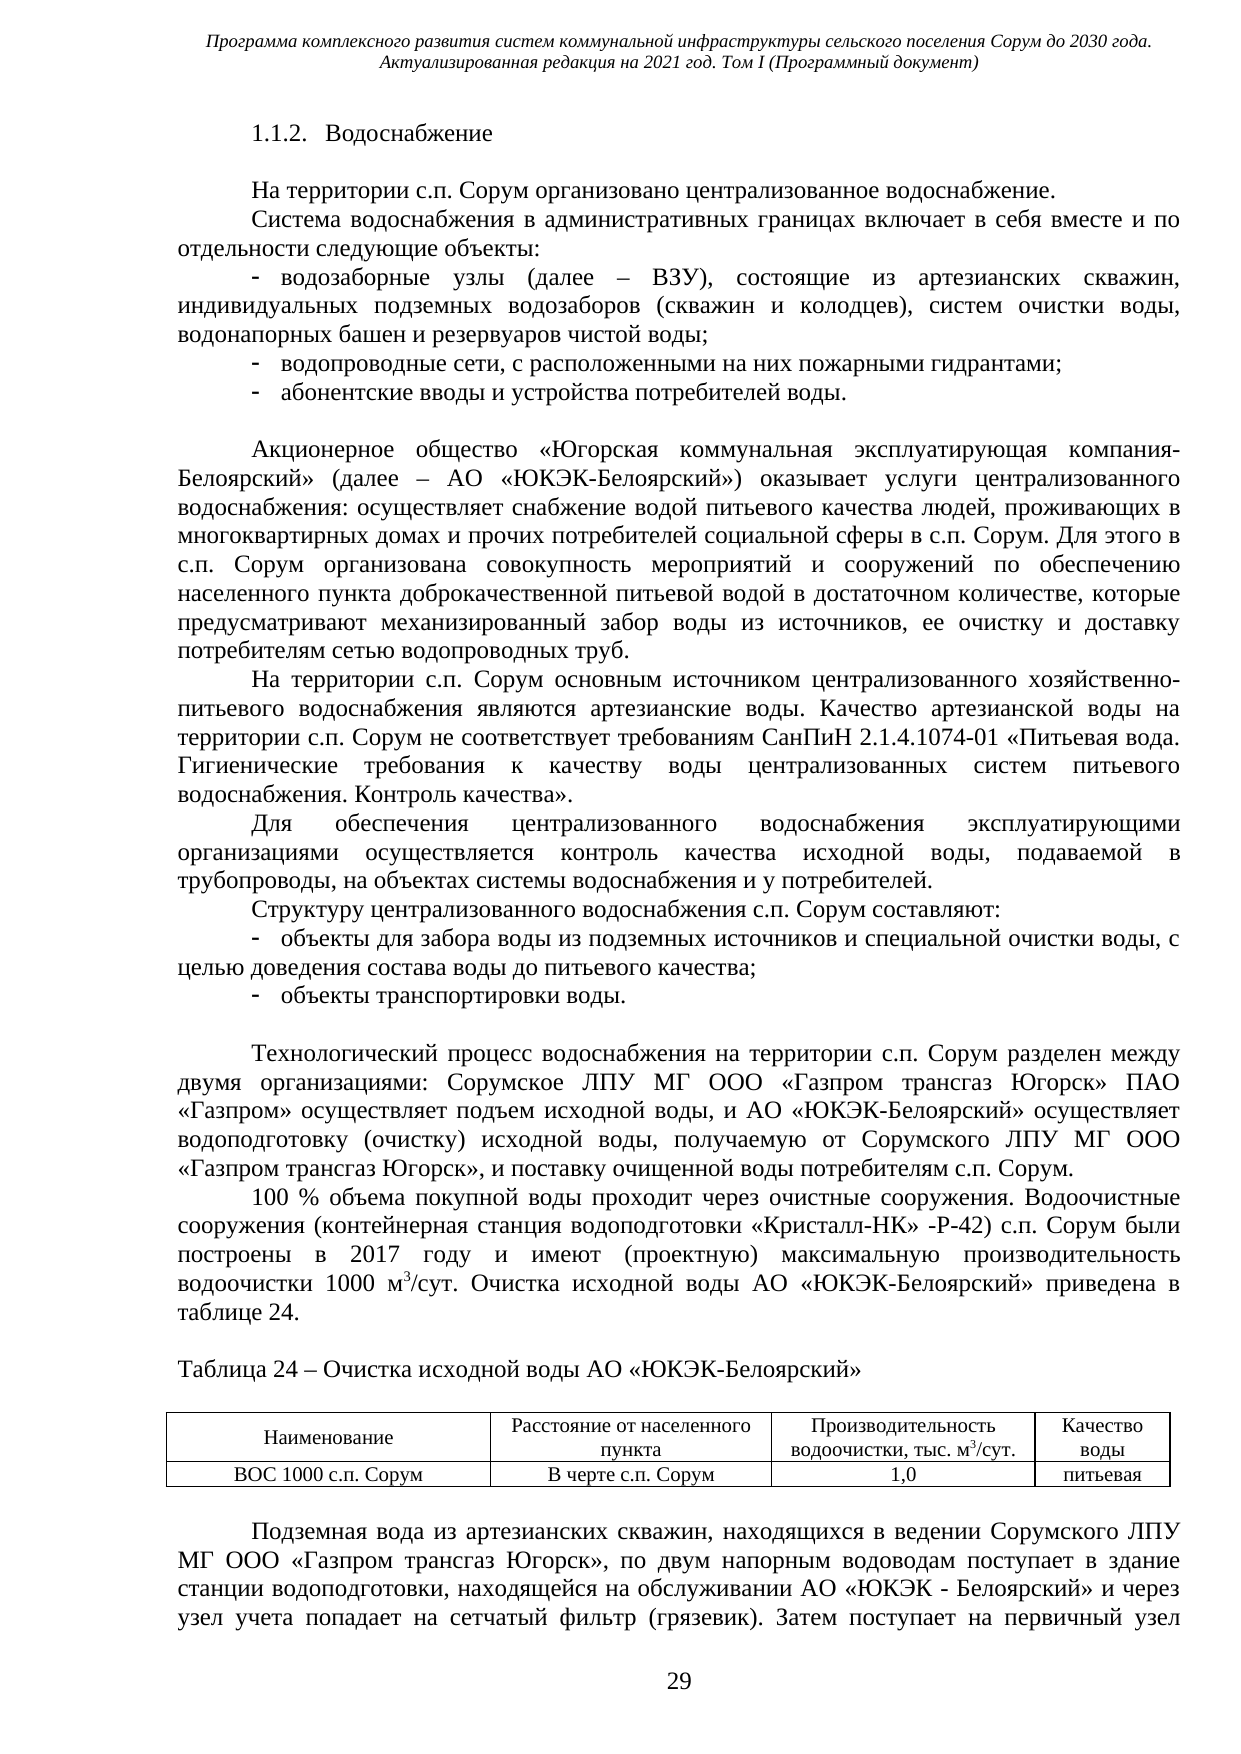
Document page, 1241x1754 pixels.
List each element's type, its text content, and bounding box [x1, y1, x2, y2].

subtitle Водоснабжение [177, 118, 1181, 147]
text Акционерное общество «Югорская коммунальная эксплуатирующая компания-Белоярский» (далее – АО «ЮКЭК-Белоярский») оказывает услуги централизованного водоснабжения: осуществляет снабжение водой питьевого качества людей, проживающих в многоквартирных домах и прочих потребителей социальной сферы в с.п. Сорум. Для этого в с.п. Сорум организована совокупность мероприятий и сооружений по обеспечению населенного пункта доброкачественной питьевой водой в достаточном количестве, которые предусматривают механизированный забор воды из источников, ее очистку и доставку потребителям сетью водопроводных труб. [177, 434, 1181, 664]
text Структуру централизованного водоснабжения с.п. Сорум составляют: [177, 894, 1181, 923]
list объекты для забора воды из подземных источников и специальной очистки воды, с целью доведения состава воды до питьевого качества; [177, 923, 1181, 981]
text 100 % объема покупной воды проходит через очистные сооружения. Водоочистные сооружения (контейнерная станция водоподготовки «Кристалл-НК» -Р-42) с.п. Сорум были построены в 2017 году и имеют (проектную) максимальную производительность водоочистки 1000 м3/сут. Очистка исходной воды АО «ЮКЭК-Белоярский» приведена в таблице 24. [177, 1182, 1181, 1326]
text Технологический процесс водоснабжения на территории с.п. Сорум разделен между двумя организациями: Сорумское ЛПУ МГ ООО «Газпром трансгаз Югорск» ПАО «Газпром» осуществляет подъем исходной воды, и АО «ЮКЭК-Белоярский» осуществляет водоподготовку (очистку) исходной воды, получаемую от Сорумского ЛПУ МГ ООО «Газпром трансгаз Югорск», и поставку очищенной воды потребителям с.п. Сорум. [177, 1038, 1181, 1182]
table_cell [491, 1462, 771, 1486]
text Для обеспечения централизованного водоснабжения эксплуатирующими организациями осуществляется контроль качества исходной воды, подаваемой в трубопроводы, на объектах системы водоснабжения и у потребителей. [177, 808, 1181, 894]
text Система водоснабжения в административных границах включает в себя вместе и по отдельности следующие объекты: [177, 204, 1181, 262]
text На территории с.п. Сорум организовано централизованное водоснабжение. [177, 176, 1181, 204]
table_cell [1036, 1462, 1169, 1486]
text Таблица 24 – Очистка исходной воды АО «ЮКЭК-Белоярский» [177, 1354, 1181, 1383]
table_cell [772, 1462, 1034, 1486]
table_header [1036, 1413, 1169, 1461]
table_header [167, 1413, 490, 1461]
list объекты транспортировки воды. [177, 981, 1181, 1009]
list водопроводные сети, с расположенными на них пожарными гидрантами; [177, 348, 1181, 377]
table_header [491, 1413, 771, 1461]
text На территории с.п. Сорум основным источником централизованного хозяйственно-питьевого водоснабжения являются артезианские воды. Качество артезианской воды на территории с.п. Сорум не соответствует требованиям СанПиН 2.1.4.1074-01 «Питьевая вода. Гигиенические требования к качеству воды централизованных систем питьевого водоснабжения. Контроль качества». [177, 664, 1181, 808]
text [177, 1516, 1181, 1631]
list абонентские вводы и устройства потребителей воды. [177, 377, 1181, 406]
list водозаборные узлы (далее – ВЗУ), состоящие из артезианских скважин, индивидуальных подземных водозаборов (скважин и колодцев), систем очистки воды, водонапорных башен и резервуаров чистой воды; [177, 262, 1181, 348]
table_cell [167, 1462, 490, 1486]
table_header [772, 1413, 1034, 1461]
